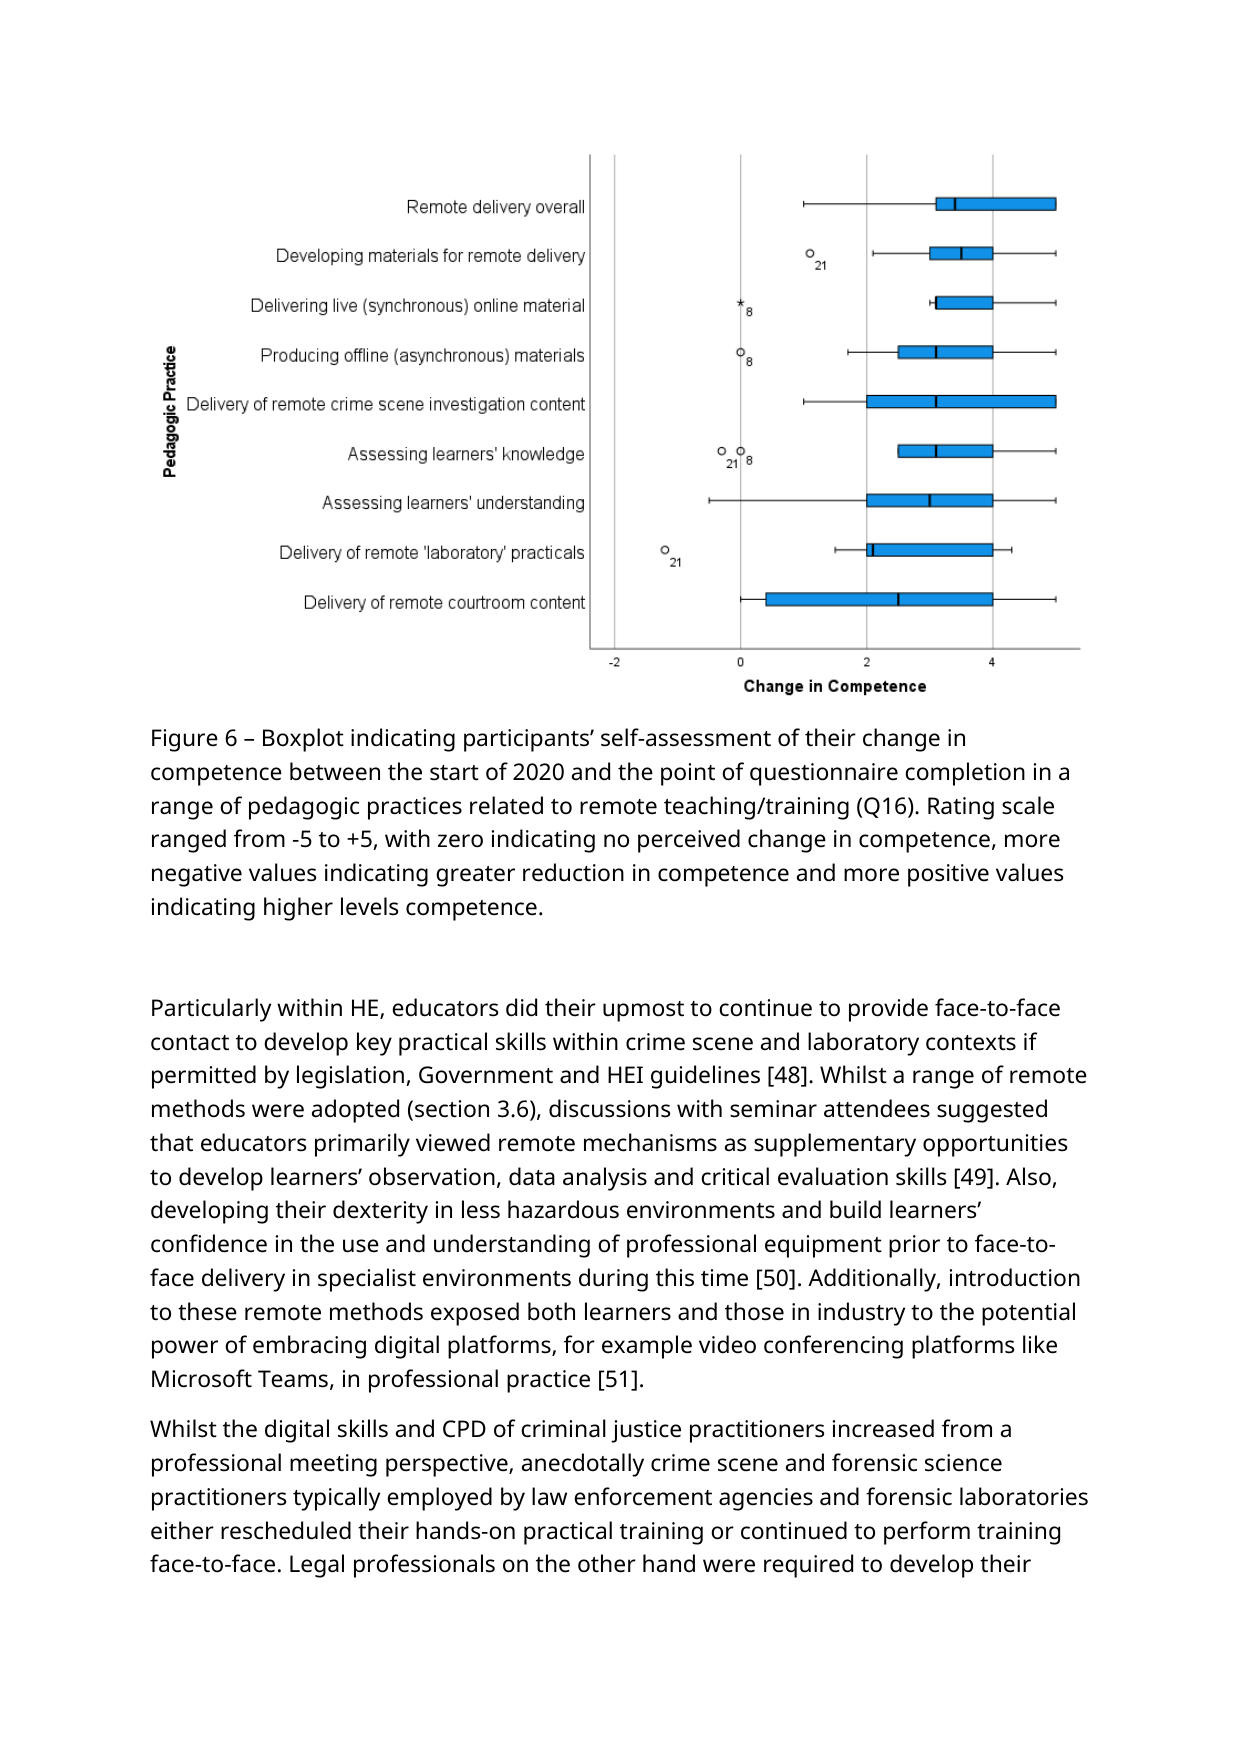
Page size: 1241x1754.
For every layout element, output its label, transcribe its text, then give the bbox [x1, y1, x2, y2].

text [150, 1413, 1090, 1580]
text Figure 6 – Boxplot indicating participants’ self-assessment of their change in competence between the start of 2020 and the point of questionnaire completion in a range of pedagogic practices related to remote teaching/training (Q16). Rating scale ranged from -5 to +5, with zero indicating no perceived change in competence, more negative values indicating greater reduction in competence and more positive values indicating higher levels competence. [150, 722, 1090, 922]
picture [150, 150, 1091, 703]
text Particularly within HE, educators did their upmost to continue to provide face-to-face contact to develop key practical skills within crime scene and laboratory contexts if permitted by legislation, Government and HEI guidelines [48]. Whilst a range of remote methods were adopted (section 3.6), discussions with seminar attendees suggested that educators primarily viewed remote mechanisms as supplementary opportunities to develop learners’ observation, data analysis and critical evaluation skills [49]. Also, developing their dexterity in less hazardous environments and build learners’ confidence in the use and understanding of professional equipment prior to face-to-face delivery in specialist environments during this time [50]. Additionally, introduction to these remote methods exposed both learners and those in industry to the potential power of embracing digital platforms, for example video conferencing platforms like Microsoft Teams, in professional practice [51]. [150, 992, 1090, 1394]
